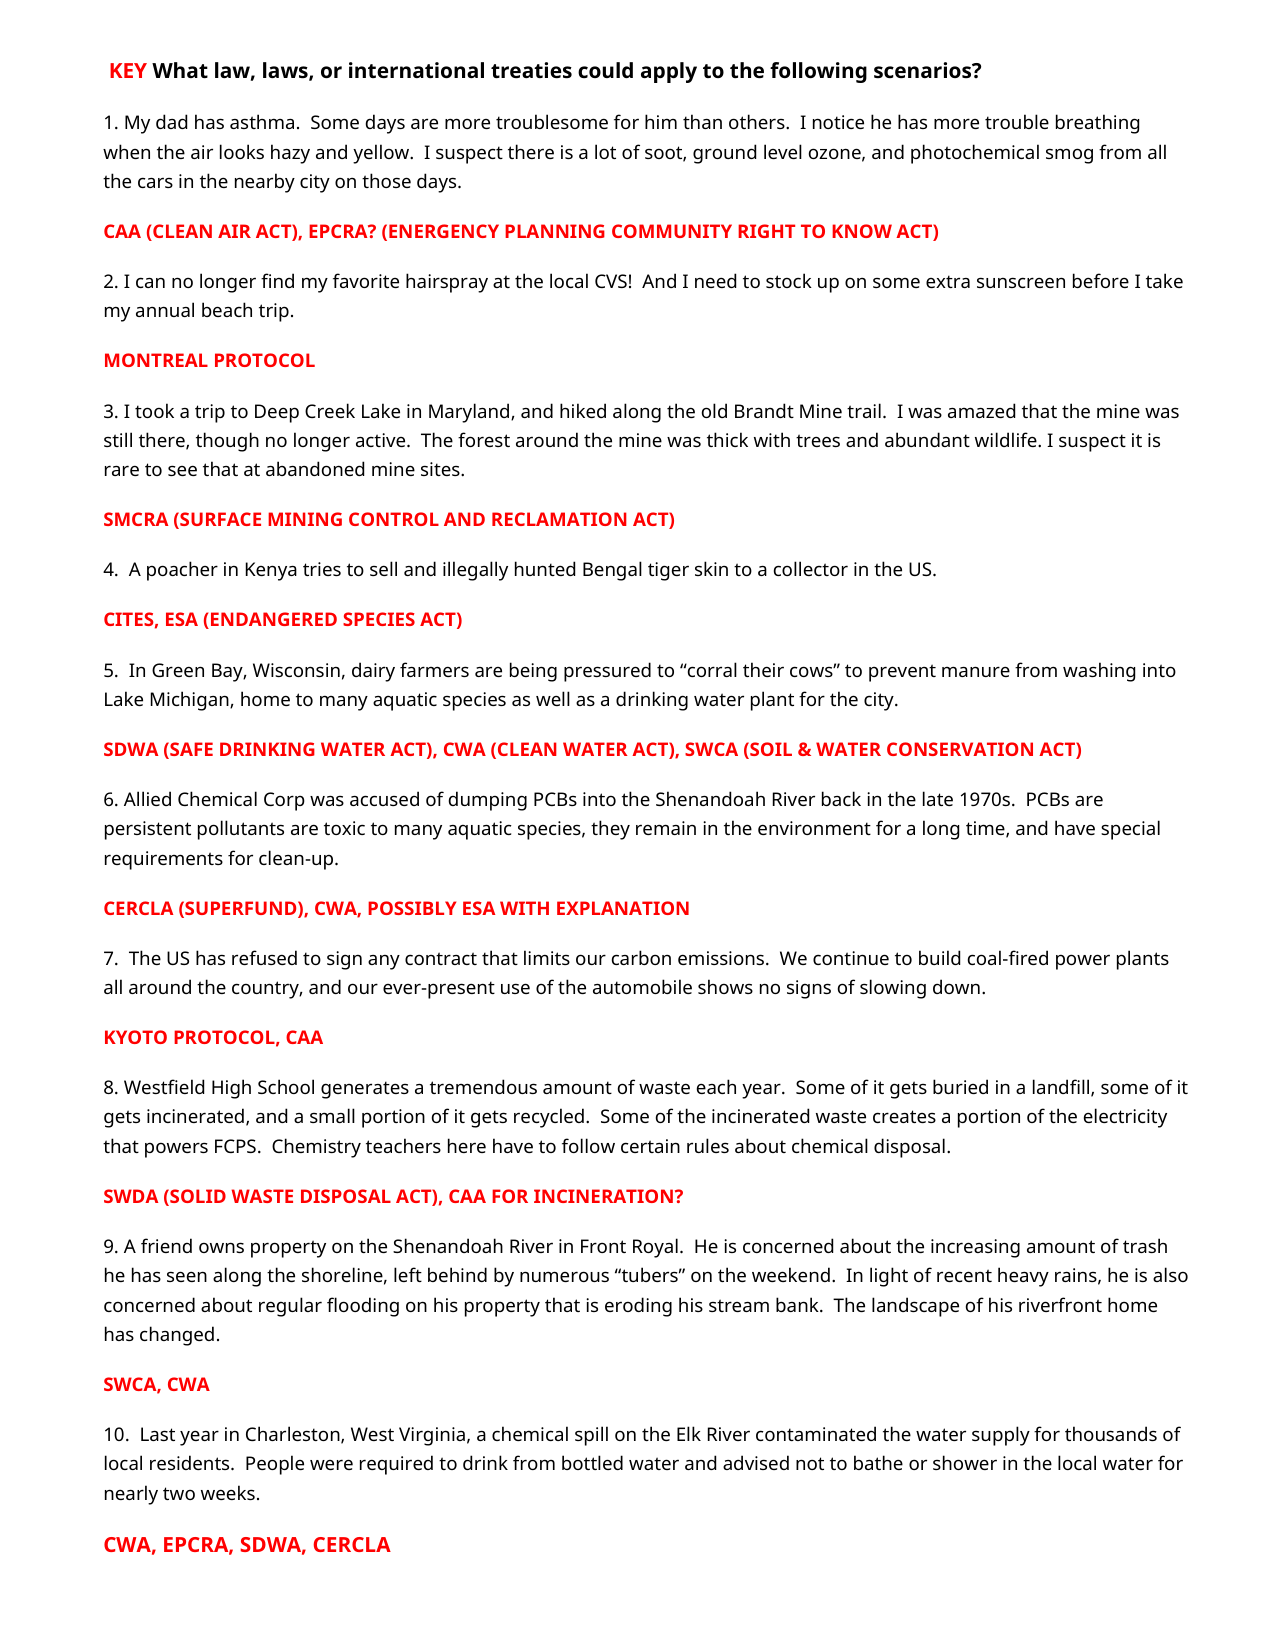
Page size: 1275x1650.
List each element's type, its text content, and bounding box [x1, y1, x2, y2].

text 9. A friend owns property on the Shenandoah River in Front Royal. He is concerned about the increasing amount of trash he has seen along the shoreline, left behind by numerous “tubers” on the weekend. In light of recent heavy rains, he is also concerned about regular flooding on his property that is eroding his stream bank. The landscape of his riverfront home has changed. [103, 1233, 1191, 1347]
text 4. A poacher in Kenya tries to sell and illegally hunted Bengal tiger skin to a collector in the US. [103, 557, 1191, 582]
text 1. My dad has asthma. Some days are more troublesome for him than others. I notice he has more trouble breathing when the air looks hazy and yellow. I suspect there is a lot of soot, ground level ozone, and photochemical smog from all the cars in the nearby city on those days. [103, 110, 1191, 194]
text SWCA, CWA [103, 1371, 1191, 1397]
text CAA (CLEAN AIR ACT), EPCRA? (ENERGENCY PLANNING COMMUNITY RIGHT TO KNOW ACT) [103, 218, 1191, 244]
text 5. In Green Bay, Wisconsin, dairy farmers are being pressured to “corral their cows” to prevent manure from washing into Lake Michigan, home to many aquatic species as well as a drinking water plant for the city. [103, 657, 1191, 712]
text KEY What law, laws, or international treaties could apply to the following scenarios? [103, 56, 1191, 85]
text CWA, EPCRA, SDWA, CERCLA [103, 1530, 1191, 1558]
text SDWA (SAFE DRINKING WATER ACT), CWA (CLEAN WATER ACT), SWCA (SOIL & WATER CONSERVATION ACT) [103, 736, 1191, 762]
text 3. I took a trip to Deep Creek Lake in Maryland, and hiked along the old Brandt Mine trail. I was amazed that the mine was still there, though no longer active. The forest around the mine was thick with trees and abundant wildlife. I suspect it is rare to see that at abandoned mine sites. [103, 398, 1191, 482]
text 2. I can no longer find my favorite hairspray at the local CVS! And I need to stock up on some extra sunscreen before I take my annual beach trip. [103, 268, 1191, 323]
text 10. Last year in Charleston, West Virginia, a chemical spill on the Elk River contaminated the water supply for thousands of local residents. People were required to drink from bottled water and advised not to bathe or shower in the local water for nearly two weeks. [103, 1421, 1191, 1505]
text MONTREAL PROTOCOL [103, 348, 1191, 373]
text KYOTO PROTOCOL, CAA [103, 1024, 1191, 1050]
text 8. Westfield High School generates a tremendous amount of waste each year. Some of it gets buried in a landfill, some of it gets incinerated, and a small portion of it gets recycled. Some of the incinerated waste creates a portion of the electricity that powers FCPS. Chemistry teachers here have to follow certain rules about chemical disposal. [103, 1074, 1191, 1159]
text CERCLA (SUPERFUND), CWA, POSSIBLY ESA WITH EXPLANATION [103, 895, 1191, 921]
text 7. The US has refused to sign any contract that limits our carbon emissions. We continue to build coal-fired power plants all around the country, and our ever-present use of the automobile shows no signs of slowing down. [103, 945, 1191, 1000]
text SMCRA (SURFACE MINING CONTROL AND RECLAMATION ACT) [103, 507, 1191, 532]
text SWDA (SOLID WASTE DISPOSAL ACT), CAA FOR INCINERATION? [103, 1183, 1191, 1209]
text CITES, ESA (ENDANGERED SPECIES ACT) [103, 607, 1191, 632]
text 6. Allied Chemical Corp was accused of dumping PCBs into the Shenandoah River back in the late 1970s. PCBs are persistent pollutants are toxic to many aquatic species, they remain in the environment for a long time, and have special requirements for clean-up. [103, 786, 1191, 870]
